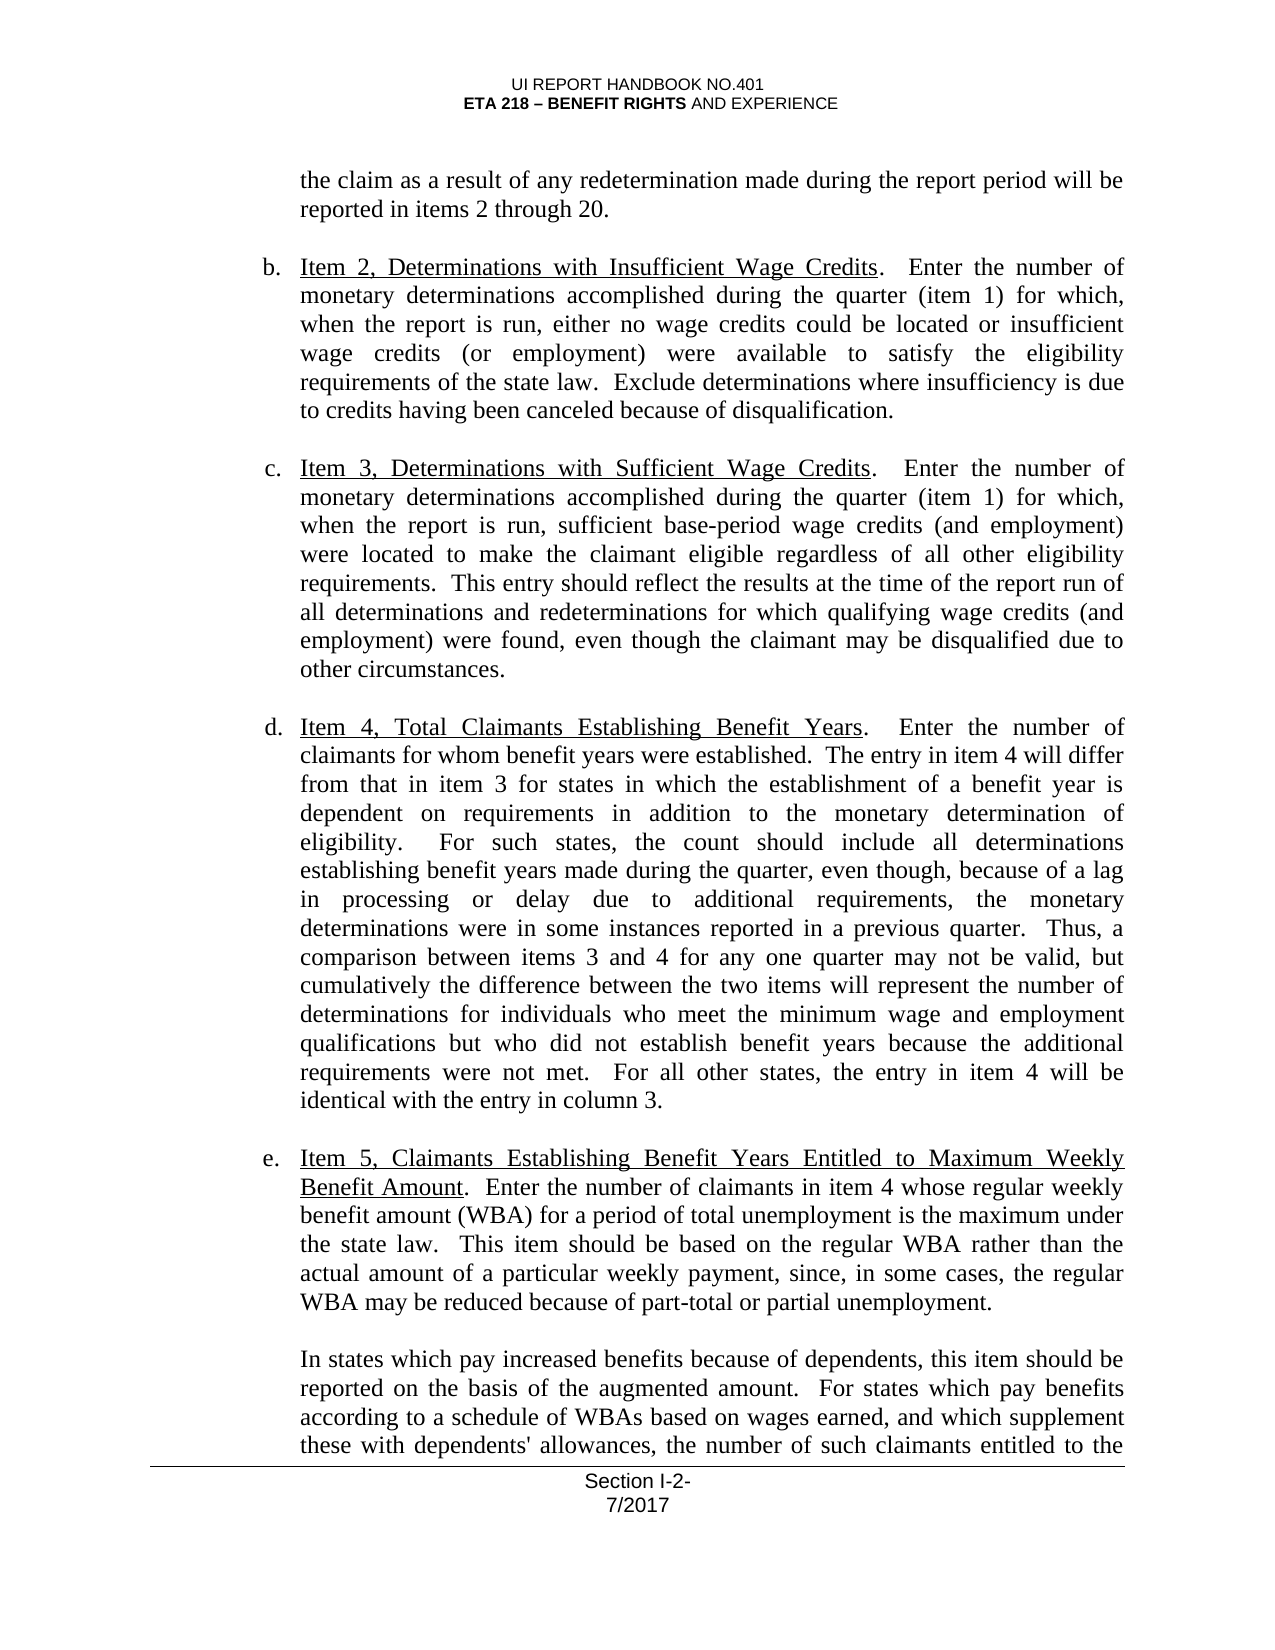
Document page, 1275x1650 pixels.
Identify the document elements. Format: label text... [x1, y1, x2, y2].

text b. Item 2, Determinations with Insufficient Wage Credits. Enter the number of monetary determinations accomplished during the quarter (item 1) for which, when the report is run, either no wage credits could be located or insufficient wage credits (or employment) were available to satisfy the eligibility requirements of the state law. Exclude determinations where insufficiency is due to credits having been canceled because of disqualification. [262, 252, 1125, 424]
text c. Item 3, Determinations with Sufficient Wage Credits. Enter the number of monetary determinations accomplished during the quarter (item 1) for which, when the report is run, sufficient base-period wage credits (and employment) were located to make the claimant eligible regardless of all other eligibility requirements. This entry should reflect the results at the time of the report run of all determinations and redeterminations for which qualifying wage credits (and employment) were found, even though the claimant may be disqualified due to other circumstances. [262, 453, 1125, 683]
text e. Item 5, Claimants Establishing Benefit Years Entitled to Maximum Weekly Benefit Amount. Enter the number of claimants in item 4 whose regular weekly benefit amount (WBA) for a period of total unemployment is the maximum under the state law. This item should be based on the regular WBA rather than the actual amount of a particular weekly payment, since, in some cases, the regular WBA may be reduced because of part-total or partial unemployment. [262, 1143, 1125, 1315]
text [262, 165, 1125, 223]
text d. Item 4, Total Claimants Establishing Benefit Years. Enter the number of claimants for whom benefit years were established. The entry in item 4 will differ from that in item 3 for states in which the establishment of a benefit year is dependent on requirements in addition to the monetary determination of eligibility. For such states, the count should include all determinations establishing benefit years made during the quarter, even though, because of a lag in processing or delay due to additional requirements, the monetary determinations were in some instances reported in a previous quarter. Thus, a comparison between items 3 and 4 for any one quarter may not be valid, but cumulatively the difference between the two items will represent the number of determinations for individuals who meet the minimum wage and employment qualifications but who did not establish benefit years because the additional requirements were not met. For all other states, the entry in item 4 will be identical with the entry in column 3. [262, 712, 1125, 1114]
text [300, 1344, 1125, 1459]
